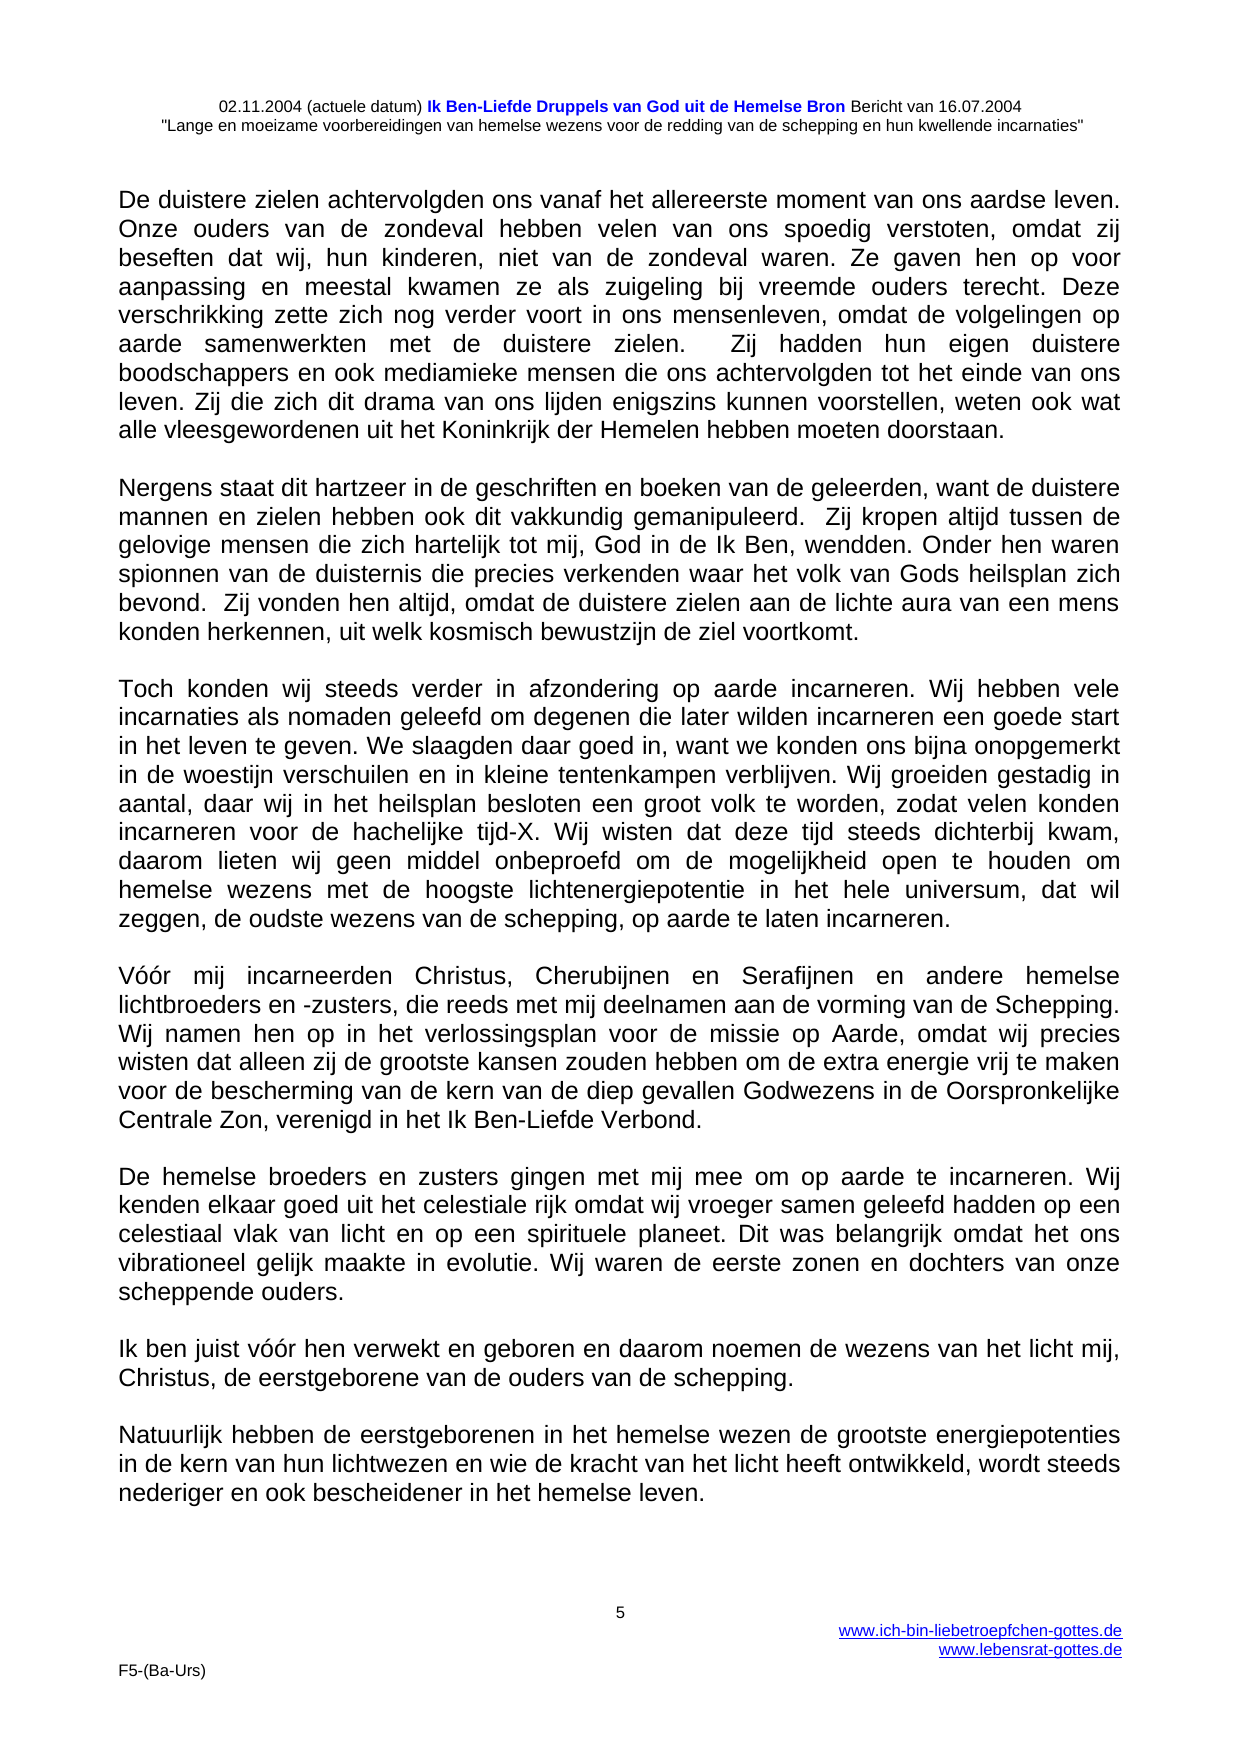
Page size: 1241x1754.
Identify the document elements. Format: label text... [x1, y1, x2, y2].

text Toch konden wij steeds verder in afzondering op aarde incarneren. Wij hebben vele incarnaties als nomaden geleefd om degenen die later wilden incarneren een goede start in het leven te geven. We slaagden daar goed in, want we konden ons bijna onopgemerkt in de woestijn verschuilen en in kleine tentenkampen verblijven. Wij groeiden gestadig in aantal, daar wij in het heilsplan besloten een groot volk te worden, zodat velen konden incarneren voor de hachelijke tijd-X. Wij wisten dat deze tijd steeds dichterbij kwam, daarom lieten wij geen middel onbeproefd om de mogelijkheid open te houden om hemelse wezens met de hoogste lichtenergiepotentie in het hele universum, dat wil zeggen, de oudste wezens van de schepping, op aarde te laten incarneren. [118, 673, 1122, 932]
text De duistere zielen achtervolgden ons vanaf het allereerste moment van ons aardse leven. Onze ouders van de zondeval hebben velen van ons spoedig verstoten, omdat zij beseften dat wij, hun kinderen, niet van de zondeval waren. Ze gaven hen op voor aanpassing en meestal kwamen ze als zuigeling bij vreemde ouders terecht. Deze verschrikking zette zich nog verder voort in ons mensenleven, omdat de volgelingen op aarde samenwerkten met de duistere zielen. Zij hadden hun eigen duistere boodschappers en ook mediamieke mensen die ons achtervolgden tot het einde van ons leven. Zij die zich dit drama van ons lijden enigszins kunnen voorstellen, weten ook wat alle vleesgewordenen uit het Koninkrijk der Hemelen hebben moeten doorstaan. [118, 186, 1122, 444]
text Natuurlijk hebben de eerstgeborenen in het hemelse wezen de grootste energiepotenties in de kern van hun lichtwezen en wie de kracht van het licht heeft ontwikkeld, wordt steeds nederiger en ook bescheidener in het hemelse leven. [118, 1420, 1122, 1507]
text Vóór mij incarneerden Christus, Cherubijnen en Serafijnen en andere hemelse lichtbroeders en -zusters, die reeds met mij deelnamen aan de vorming van de Schepping. Wij namen hen op in het verlossingsplan voor de missie op Aarde, omdat wij precies wisten dat alleen zij de grootste kansen zouden hebben om de extra energie vrij te maken voor de bescherming van de kern van de diep gevallen Godwezens in de Oorspronkelijke Centrale Zon, verenigd in het Ik Ben-Liefde Verbond. [118, 961, 1122, 1133]
text Ik ben juist vóór hen verwekt en geboren en daarom noemen de wezens van het licht mij, Christus, de eerstgeborene van de ouders van de schepping. [118, 1334, 1122, 1392]
text De hemelse broeders en zusters gingen met mij mee om op aarde te incarneren. Wij kenden elkaar goed uit het celestiale rijk omdat wij vroeger samen geleefd hadden op een celestiaal vlak van licht en op een spirituele planeet. Dit was belangrijk omdat het ons vibrationeel gelijk maakte in evolutie. Wij waren de eerste zonen en dochters van onze scheppende ouders. [118, 1162, 1122, 1305]
text Nergens staat dit hartzeer in de geschriften en boeken van de geleerden, want de duistere mannen en zielen hebben ook dit vakkundig gemanipuleerd. Zij kropen altijd tussen de gelovige mensen die zich hartelijk tot mij, God in de Ik Ben, wendden. Onder hen waren spionnen van de duisternis die precies verkenden waar het volk van Gods heilsplan zich bevond. Zij vonden hen altijd, omdat de duistere zielen aan de lichte aura van een mens konden herkennen, uit welk kosmisch bewustzijn de ziel voortkomt. [118, 473, 1122, 646]
